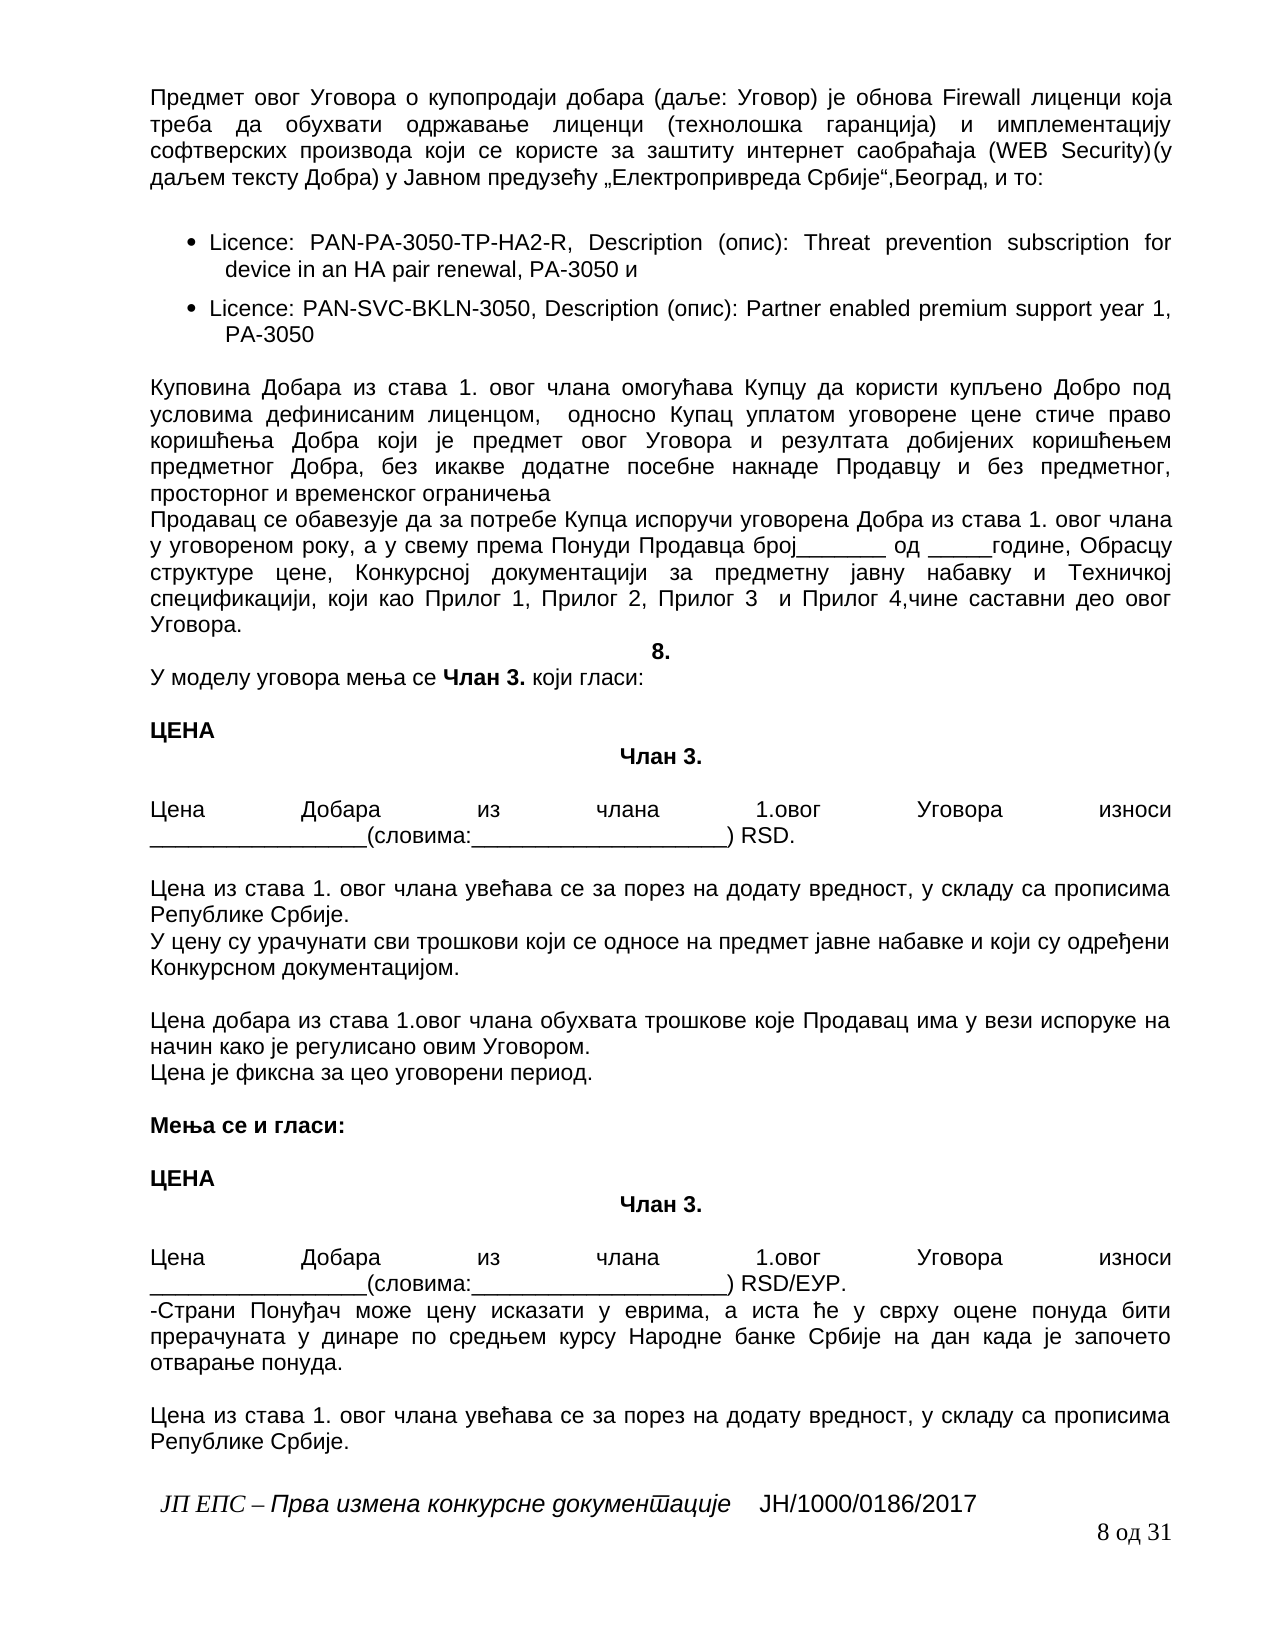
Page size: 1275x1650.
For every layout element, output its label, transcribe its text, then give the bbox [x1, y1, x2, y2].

text -Страни Понуђач може цену исказати у eврима, а иста ће у сврху оцене понуда бити прерачуната у динаре по средњем курсу Народне банке Србије на дан када је започето отварање понуда. [150, 1297, 1172, 1376]
list Licence: PAN-PA-3050-TP-HA2-R, Description (опис): Threat prevention subscription for device in an HA pair renewal, PA‐3050 и [187, 229, 1172, 283]
text Цена добара из става 1.овог члана обухвата трошкове које Продавац има у вези испоруке на начин како је регулисано овим Уговором. [150, 1007, 1172, 1059]
text ЦЕНА [150, 1165, 1172, 1191]
text Мења се и гласи: [150, 1112, 1172, 1138]
text Цена је фиксна за цео уговорени период. [150, 1059, 1172, 1086]
text Члан 3. [150, 743, 1172, 769]
text Цена Добара из члана 1.овог Уговора износи _________________(словима:____________________) RSD/ЕУР. [150, 1244, 1172, 1297]
text Цена из става 1. овог члана увећава се за порез на додату вредност, у складу са прописима Републике Србије. [150, 1402, 1172, 1455]
text У моделу уговора мења се Члан 3. који гласи: [150, 664, 1172, 690]
text Цена из става 1. овог члана увећава се за порез на додату вредност, у складу са прописима Републике Србије. [150, 875, 1172, 928]
text У цену су урачунати сви трошкови који се односе на предмет јавне набавке и који су одређени Конкурсном документацијом. [150, 928, 1172, 980]
text Цена Добара из члана 1.овог Уговора износи _________________(словима:____________________) RSD. [150, 796, 1172, 848]
text Члан 3. [150, 1191, 1172, 1217]
text Продавац се обавезује да за потребе Купца испоручи уговорена Добра из става 1. овог члана у уговореном року, а у свему према Понуди Продавца број_______ од _____године, Обрасцу структуре цене, Конкурсној документацији за предметну јавну набавку и Техничкој спецификацији, који као Прилог 1, Прилог 2, Прилог 3 и Прилог 4,чине саставни део овог Уговора. [150, 506, 1172, 638]
text Предмет овог Уговора о купопродаји добара (даље: Уговор) је обнова Firewall лиценци која треба да обухвати одржавање лиценци (технолошка гаранција) и имплементацију софтверских производа који се користе за заштиту интернет саобраћаја (WEB Security)(у даљем тексту Добра) у Јавном предузећу „Електропривреда Србије“,Београд, и то: [150, 84, 1172, 190]
text ЦЕНА [150, 717, 1172, 743]
list Licence: PAN-SVC-BKLN-3050, Description (опис): Partner enabled premium support year 1, PA-3050 [187, 295, 1172, 348]
text 8. [150, 638, 1172, 664]
